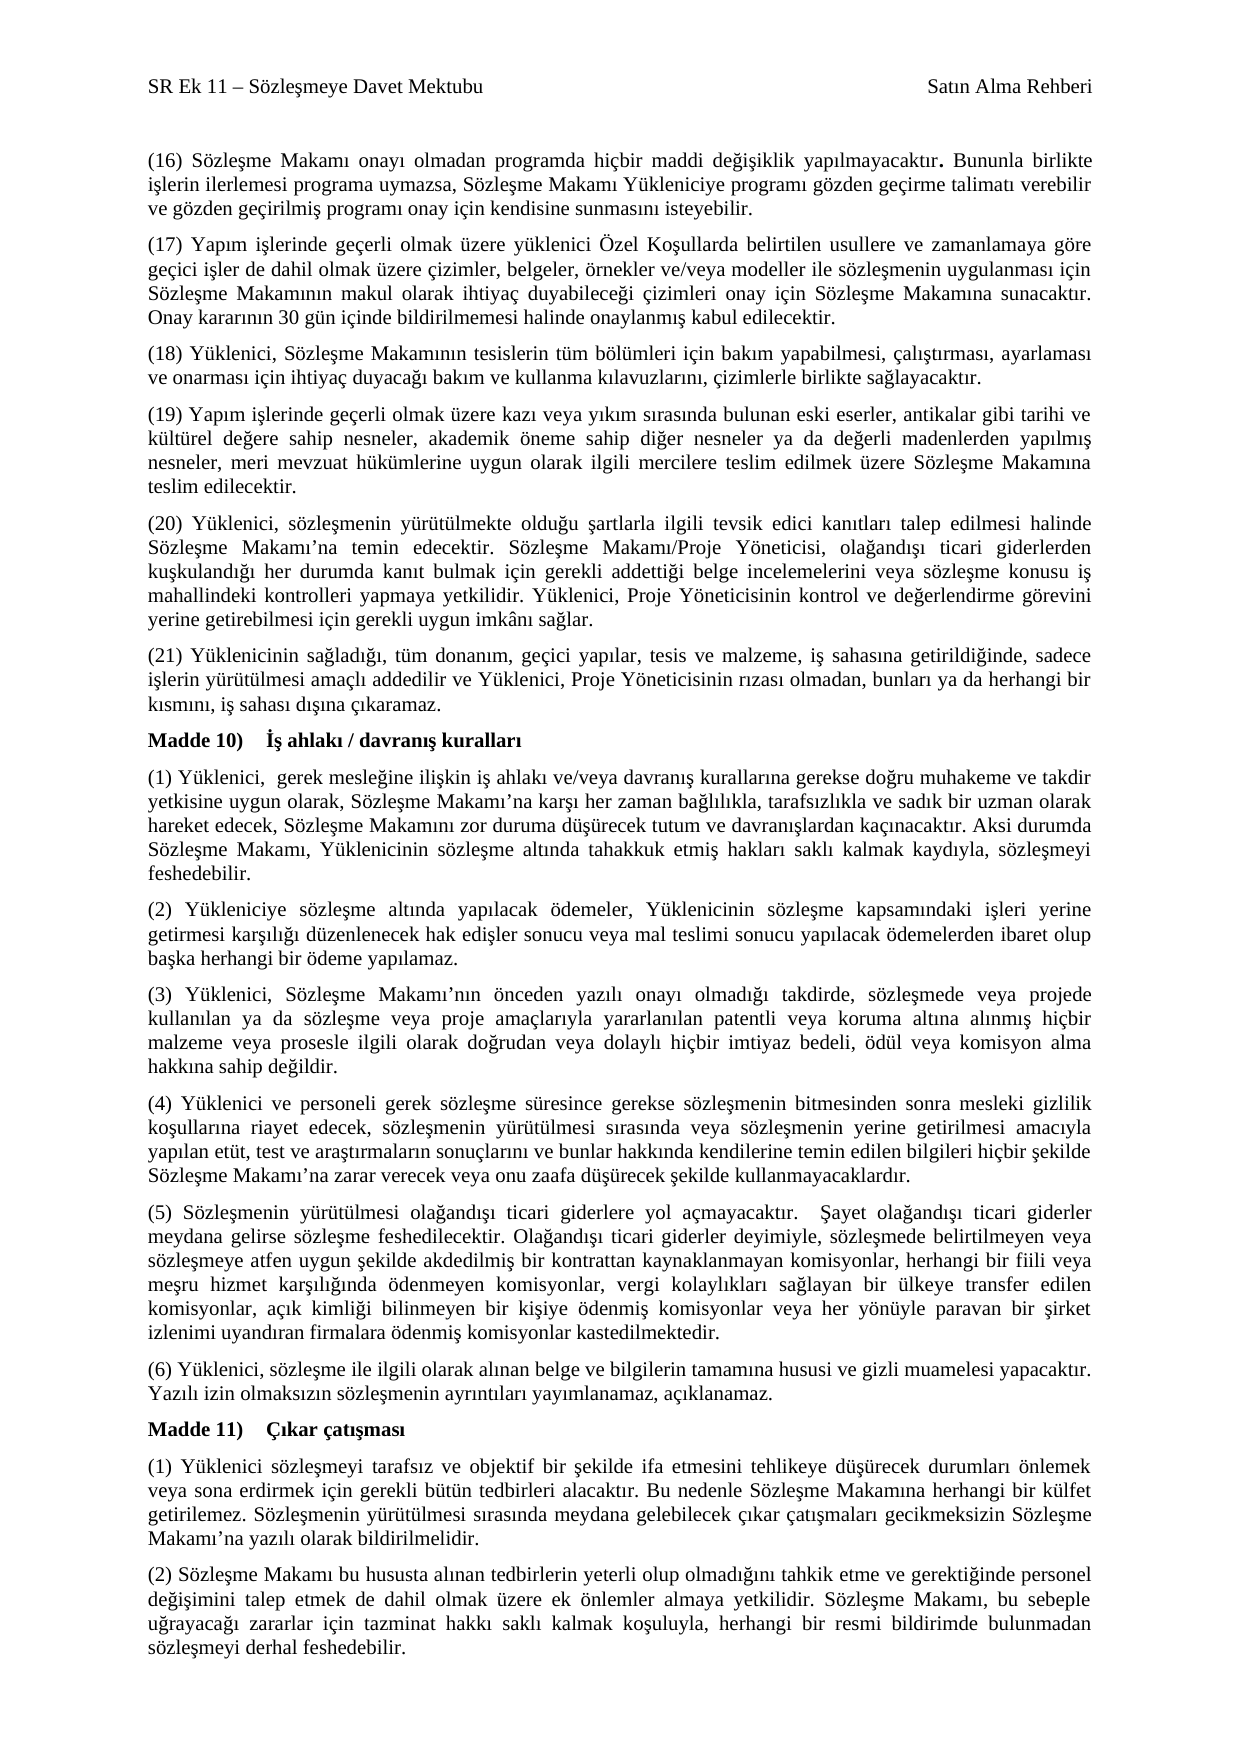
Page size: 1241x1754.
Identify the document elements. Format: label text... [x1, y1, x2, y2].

text (20) Yüklenici, sözleşmenin yürütülmekte olduğu şartlarla ilgili tevsik edici kanıtları talep edilmesi halinde Sözleşme Makamı’na temin edecektir. Sözleşme Makamı/Proje Yöneticisi, olağandışı ticari giderlerden kuşkulandığı her durumda kanıt bulmak için gerekli addettiği belge incelemelerini veya sözleşme konusu iş mahallindeki kontrolleri yapmaya yetkilidir. Yüklenici, Proje Yöneticisinin kontrol ve değerlendirme görevini yerine getirebilmesi için gerekli uygun imkânı sağlar. [148, 511, 1093, 631]
text (2) Yükleniciye sözleşme altında yapılacak ödemeler, Yüklenicinin sözleşme kapsamındaki işleri yerine getirmesi karşılığı düzenlenecek hak edişler sonucu veya mal teslimi sonucu yapılacak ödemelerden ibaret olup başka herhangi bir ödeme yapılamaz. [148, 897, 1093, 969]
text (6) Yüklenici, sözleşme ile ilgili olarak alınan belge ve bilgilerin tamamına hususi ve gizli muamelesi yapacaktır. Yazılı izin olmaksızın sözleşmenin ayrıntıları yayımlanamaz, açıklanamaz. [148, 1356, 1093, 1404]
text (5) Sözleşmenin yürütülmesi olağandışı ticari giderlere yol açmayacaktır. Şayet olağandışı ticari giderler meydana gelirse sözleşme feshedilecektir. Olağandışı ticari giderler deyimiyle, sözleşmede belirtilmeyen veya sözleşmeye atfen uygun şekilde akdedilmiş bir kontrattan kaynaklanmayan komisyonlar, herhangi bir fiili veya meşru hizmet karşılığında ödenmeyen komisyonlar, vergi kolaylıkları sağlayan bir ülkeye transfer edilen komisyonlar, açık kimliği bilinmeyen bir kişiye ödenmiş komisyonlar veya her yönüyle paravan bir şirket izlenimi uyandıran firmalara ödenmiş komisyonlar kastedilmektedir. [148, 1199, 1093, 1344]
text (4) Yüklenici ve personeli gerek sözleşme süresince gerekse sözleşmenin bitmesinden sonra mesleki gizlilik koşullarına riayet edecek, sözleşmenin yürütülmesi sırasında veya sözleşmenin yerine getirilmesi amacıyla yapılan etüt, test ve araştırmaların sonuçlarını ve bunlar hakkında kendilerine temin edilen bilgileri hiçbir şekilde Sözleşme Makamı’na zarar verecek veya onu zaafa düşürecek şekilde kullanmayacaklardır. [148, 1091, 1093, 1187]
text (17) Yapım işlerinde geçerli olmak üzere yüklenici Özel Koşullarda belirtilen usullere ve zamanlamaya göre geçici işler de dahil olmak üzere çizimler, belgeler, örnekler ve/veya modeller ile sözleşmenin uygulanması için Sözleşme Makamının makul olarak ihtiyaç duyabileceği çizimleri onay için Sözleşme Makamına sunacaktır. Onay kararının 30 gün içinde bildirilmemesi halinde onaylanmış kabul edilecektir. [148, 232, 1093, 329]
text (3) Yüklenici, Sözleşme Makamı’nın önceden yazılı onayı olmadığı takdirde, sözleşmede veya projede kullanılan ya da sözleşme veya proje amaçlarıyla yararlanılan patentli veya koruma altına alınmış hiçbir malzeme veya prosesle ilgili olarak doğrudan veya dolaylı hiçbir imtiyaz bedeli, ödül veya komisyon alma hakkına sahip değildir. [148, 982, 1093, 1078]
list İş ahlakı / davranış kuralları [148, 728, 1093, 752]
text (1) Yüklenici sözleşmeyi tarafsız ve objektif bir şekilde ifa etmesini tehlikeye düşürecek durumları önlemek veya sona erdirmek için gerekli bütün tedbirleri alacaktır. Bu nedenle Sözleşme Makamına herhangi bir külfet getirilemez. Sözleşmenin yürütülmesi sırasında meydana gelebilecek çıkar çatışmaları gecikmeksizin Sözleşme Makamı’na yazılı olarak bildirilmelidir. [148, 1454, 1093, 1550]
text (21) Yüklenicinin sağladığı, tüm donanım, geçici yapılar, tesis ve malzeme, iş sahasına getirildiğinde, sadece işlerin yürütülmesi amaçlı addedilir ve Yüklenici, Proje Yöneticisinin rızası olmadan, bunları ya da herhangi bir kısmını, iş sahası dışına çıkaramaz. [148, 643, 1093, 716]
text (1) Yüklenici, gerek mesleğine ilişkin iş ahlakı ve/veya davranış kurallarına gerekse doğru muhakeme ve takdir yetkisine uygun olarak, Sözleşme Makamı’na karşı her zaman bağlılıkla, tarafsızlıkla ve sadık bir uzman olarak hareket edecek, Sözleşme Makamını zor duruma düşürecek tutum ve davranışlardan kaçınacaktır. Aksi durumda Sözleşme Makamı, Yüklenicinin sözleşme altında tahakkuk etmiş hakları saklı kalmak kaydıyla, sözleşmeyi feshedebilir. [148, 764, 1093, 885]
text (2) Sözleşme Makamı bu hususta alınan tedbirlerin yeterli olup olmadığını tahkik etme ve gerektiğinde personel değişimini talep etmek de dahil olmak üzere ek önlemler almaya yetkilidir. Sözleşme Makamı, bu sebeple uğrayacağı zararlar için tazminat hakkı saklı kalmak koşuluyla, herhangi bir resmi bildirimde bulunmadan sözleşmeyi derhal feshedebilir. [148, 1562, 1093, 1659]
list Çıkar çatışması [148, 1417, 1093, 1441]
text (16) Sözleşme Makamı onayı olmadan programda hiçbir maddi değişiklik yapılmayacaktır. Bununla birlikte işlerin ilerlemesi programa uymazsa, Sözleşme Makamı Yükleniciye programı gözden geçirme talimatı verebilir ve gözden geçirilmiş programı onay için kendisine sunmasını isteyebilir. [148, 148, 1093, 220]
text (18) Yüklenici, Sözleşme Makamının tesislerin tüm bölümleri için bakım yapabilmesi, çalıştırması, ayarlaması ve onarması için ihtiyaç duyacağı bakım ve kullanma kılavuzlarını, çizimlerle birlikte sağlayacaktır. [148, 341, 1093, 389]
text (19) Yapım işlerinde geçerli olmak üzere kazı veya yıkım sırasında bulunan eski eserler, antikalar gibi tarihi ve kültürel değere sahip nesneler, akademik öneme sahip diğer nesneler ya da değerli madenlerden yapılmış nesneler, meri mevzuat hükümlerine uygun olarak ilgili mercilere teslim edilmek üzere Sözleşme Makamına teslim edilecektir. [148, 402, 1093, 498]
